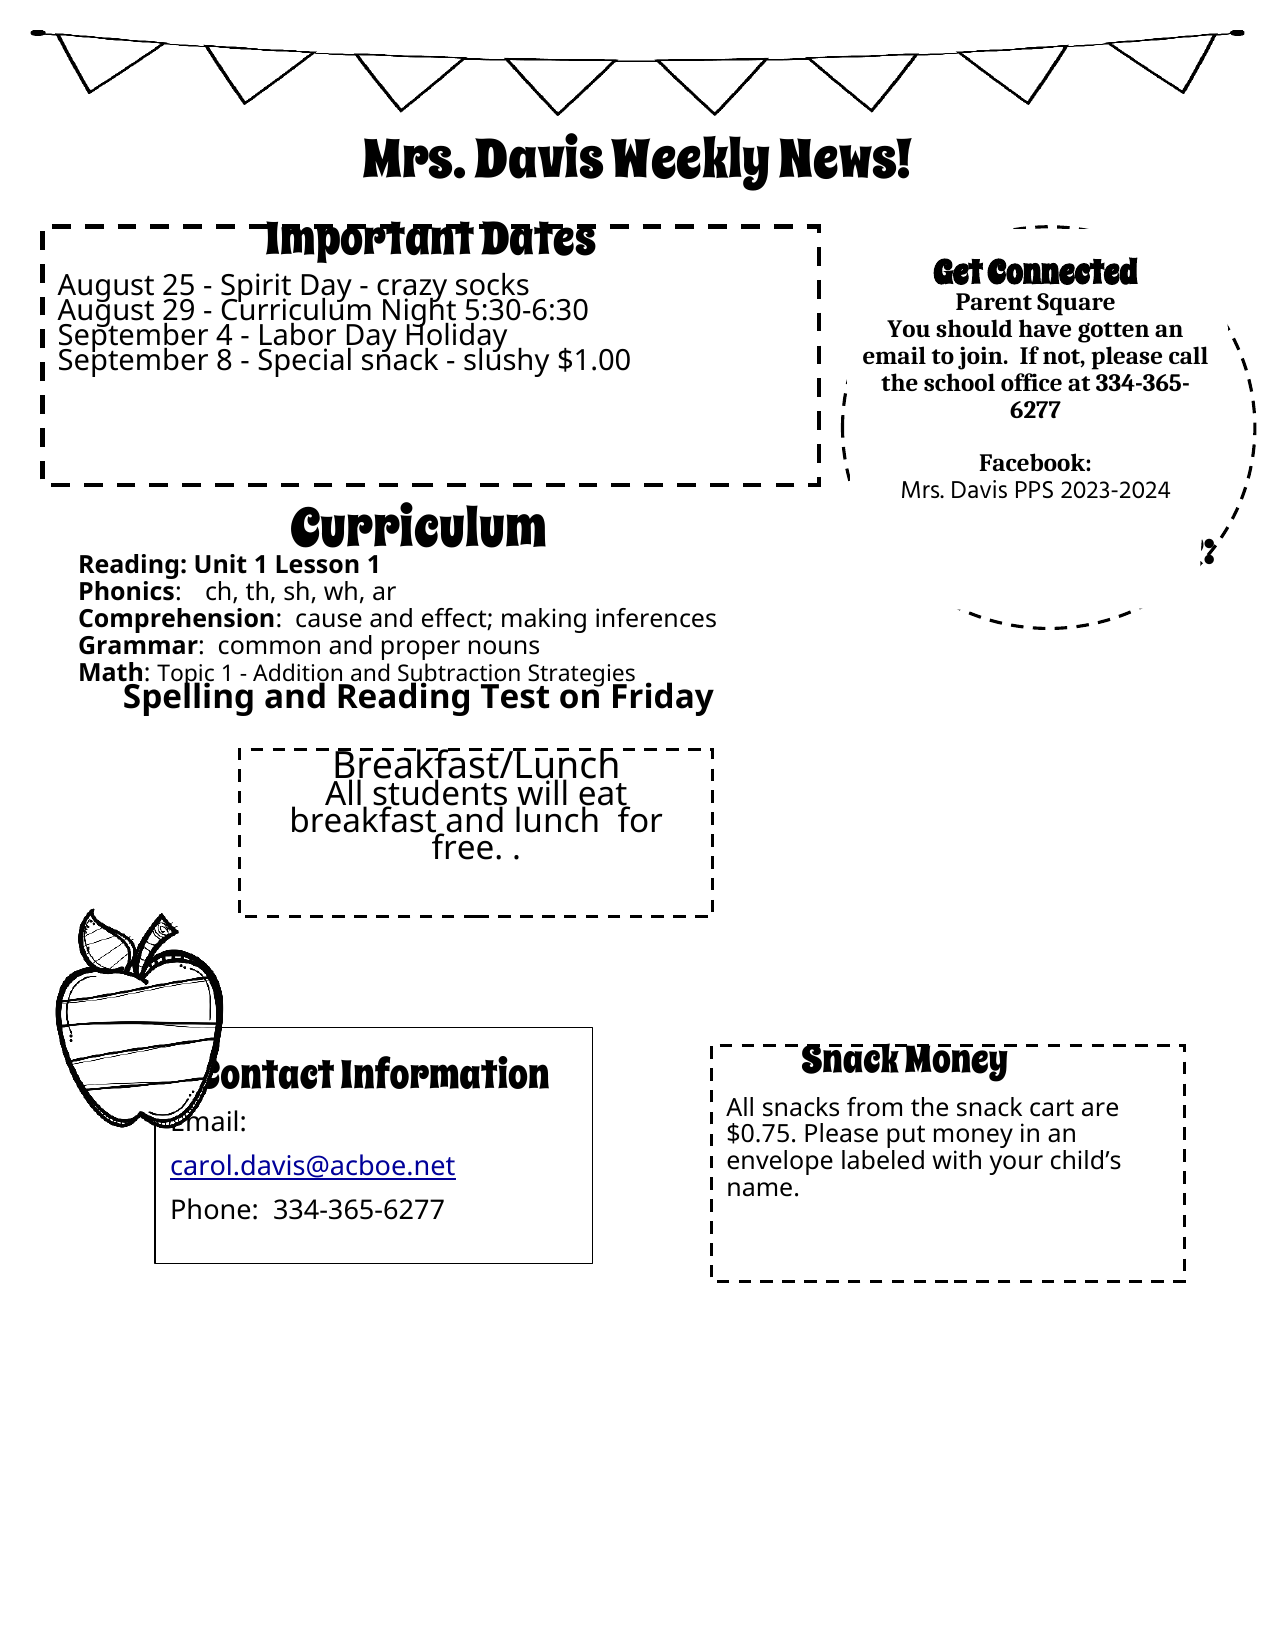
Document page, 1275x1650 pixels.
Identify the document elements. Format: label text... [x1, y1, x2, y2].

picture [30, 30, 1245, 116]
picture [42, 896, 237, 1142]
text Mrs. Davis Weekly News! [30, 116, 1245, 197]
